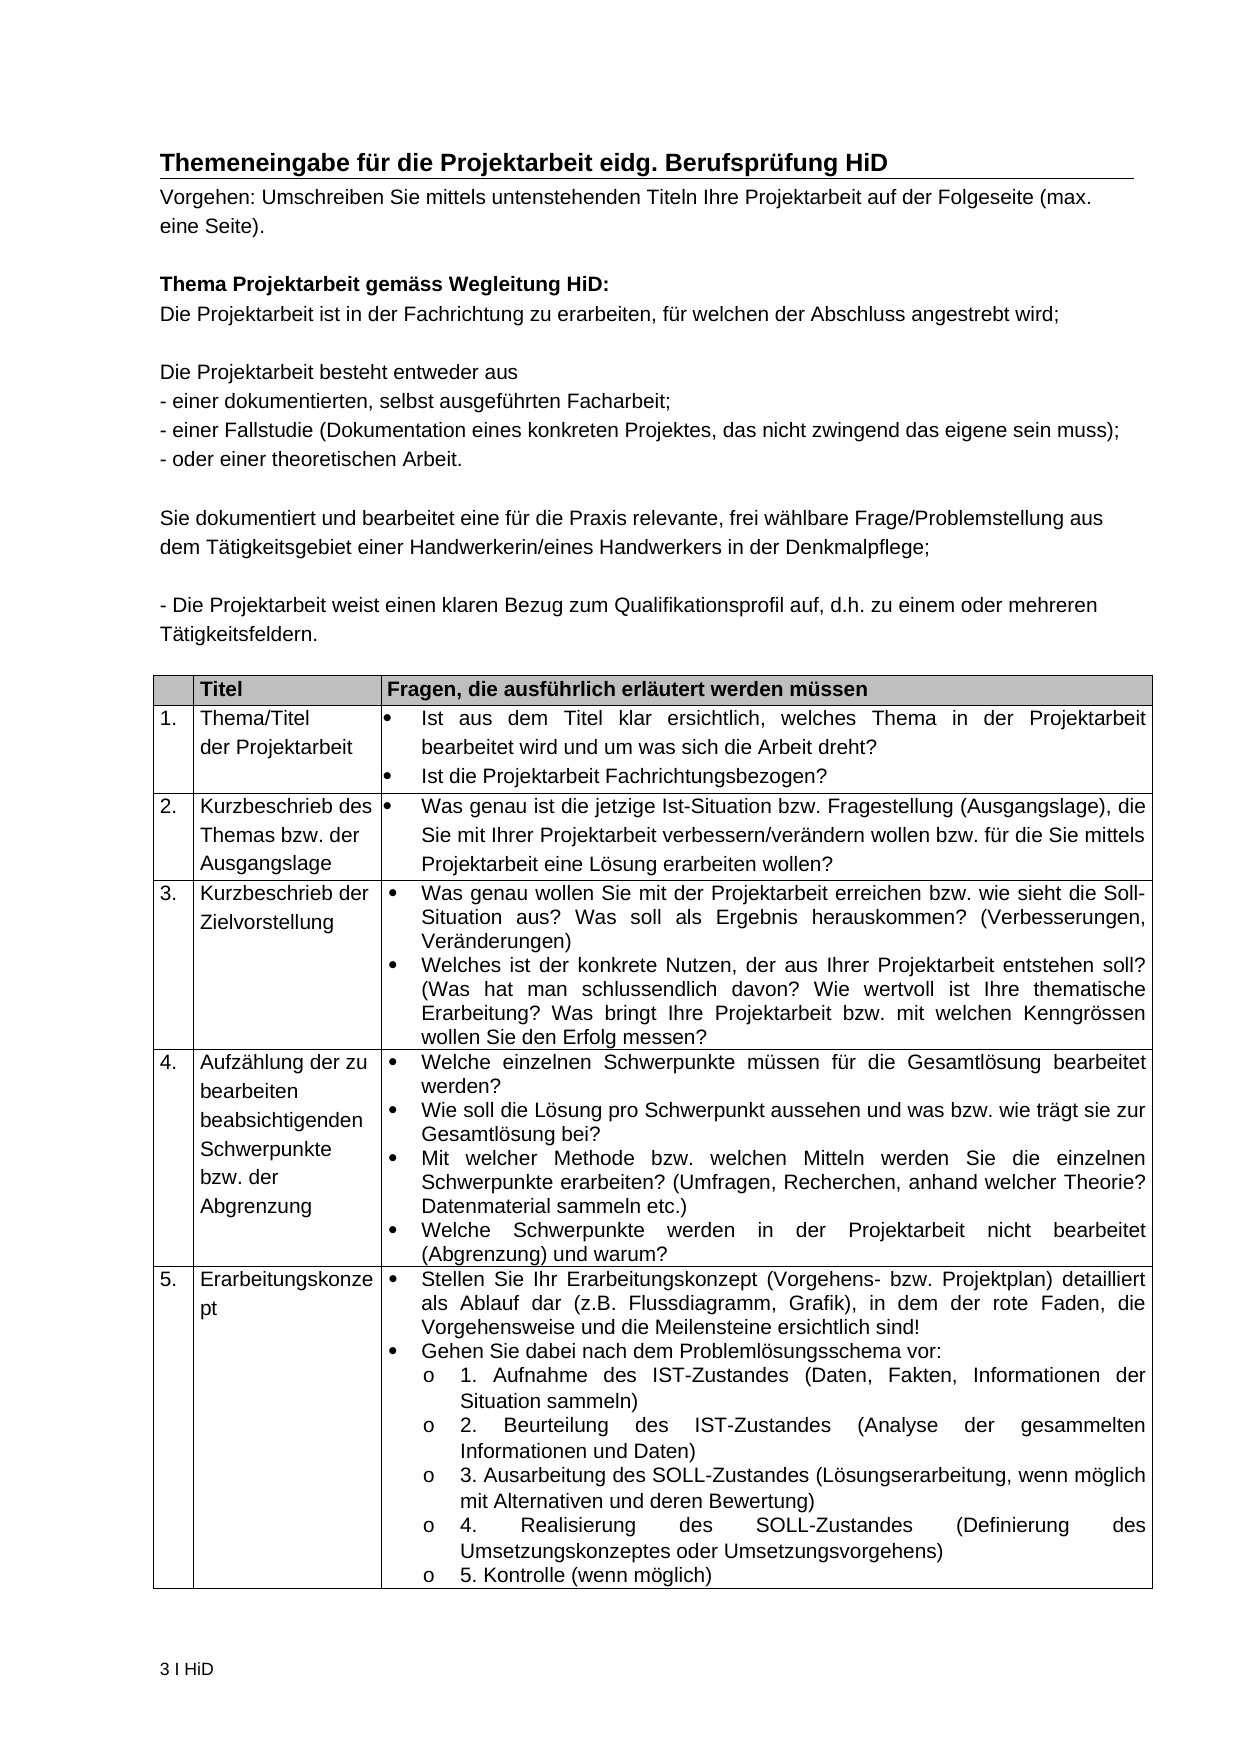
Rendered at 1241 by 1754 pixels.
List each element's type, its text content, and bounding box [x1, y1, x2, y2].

text Sie dokumentiert und bearbeitet eine für die Praxis relevante, frei wählbare Frage/Problemstellung aus dem Tätigkeitsgebiet einer Handwerkerin/eines Handwerkers in der Denkmalpflege; [159, 471, 1134, 559]
table_header Fragen, die ausführlich erläutert werden müssen [382, 676, 1152, 705]
text Themeneingabe für die Projektarbeit eidg. Berufsprüfung HiD [159, 148, 1134, 179]
table_cell Thema/Titel der Projektarbeit [194, 706, 381, 793]
table_cell Welche einzelnen Schwerpunkte müssen für die Gesamtlösung bearbeitet werden? Wie soll die Lösung pro Schwerpunkt aussehen und was bzw. wie trägt sie zur Gesamtlösung bei? Mit welcher Methode bzw. welchen Mitteln werden Sie die einzelnen Schwerpunkte erarbeiten? (Umfragen, Recherchen, anhand welcher Theorie? Datenmaterial sammeln etc.) Welche Schwerpunkte werden in der Projektarbeit nicht bearbeitet (Abgrenzung) und warum? [382, 1050, 1152, 1266]
text - Die Projektarbeit weist einen klaren Bezug zum Qualifikationsprofil auf, d.h. zu einem oder mehreren Tätigkeitsfeldern. [159, 559, 1134, 675]
table_header Titel [194, 676, 381, 705]
table_cell 5. [154, 1267, 193, 1588]
table_cell 4. [154, 1050, 193, 1266]
table_cell Was genau wollen Sie mit der Projektarbeit erreichen bzw. wie sieht die Soll-Situation aus? Was soll als Ergebnis herauskommen? (Verbesserungen, Veränderungen) Welches ist der konkrete Nutzen, der aus Ihrer Projektarbeit entstehen soll? (Was hat man schlussendlich davon? Wie wertvoll ist Ihre thematische Erarbeitung? Was bringt Ihre Projektarbeit bzw. mit welchen Kenngrössen wollen Sie den Erfolg messen? [382, 881, 1152, 1049]
table_cell Kurzbeschrieb der Zielvorstellung [194, 881, 381, 1049]
table_cell Kurzbeschrieb des Themas bzw. der Ausgangslage [194, 794, 381, 880]
table_cell Was genau ist die jetzige Ist-Situation bzw. Fragestellung (Ausgangslage), die Sie mit Ihrer Projektarbeit verbessern/verändern wollen bzw. für die Sie mittels Projektarbeit eine Lösung erarbeiten wollen? [382, 794, 1152, 880]
table_cell Stellen Sie Ihr Erarbeitungskonzept (Vorgehens- bzw. Projektplan) detailliert als Ablauf dar (z.B. Flussdiagramm, Grafik), in dem der rote Faden, die Vorgehensweise und die Meilensteine ersichtlich sind! Gehen Sie dabei nach dem Problemlösungsschema vor: 1. Aufnahme des IST-Zustandes (Daten, Fakten, Informationen der Situation sammeln) 2. Beurteilung des IST-Zustandes (Analyse der gesammelten Informationen und Daten) 3. Ausarbeitung des SOLL-Zustandes (Lösungserarbeitung, wenn möglich mit Alternativen und deren Bewertung) 4. Realisierung des SOLL-Zustandes (Definierung des Umsetzungskonzeptes oder Umsetzungsvorgehens) 5. Kontrolle (wenn möglich) [382, 1267, 1152, 1588]
table_cell 3. [154, 881, 193, 1049]
table_cell Ist aus dem Titel klar ersichtlich, welches Thema in der Projektarbeit bearbeitet wird und um was sich die Arbeit dreht? Ist die Projektarbeit Fachrichtungsbezogen? [382, 706, 1152, 793]
text Vorgehen: Umschreiben Sie mittels untenstehenden Titeln Ihre Projektarbeit auf der Folgeseite (max. eine Seite). Thema Projektarbeit gemäss Wegleitung HiD: Die Projektarbeit ist in der Fachrichtung zu erarbeiten, für welchen der Abschluss angestrebt wird; Die Projektarbeit besteht entweder aus - einer dokumentierten, selbst ausgeführten Facharbeit; - einer Fallstudie (Dokumentation eines konkreten Projektes, das nicht zwingend das eigene sein muss); - oder einer theoretischen Arbeit. [159, 179, 1134, 471]
table_header [154, 676, 193, 705]
table_cell 1. [154, 706, 193, 793]
table_cell Erarbeitungskonzept [194, 1267, 381, 1588]
table_cell Aufzählung der zu bearbeiten beabsichtigenden Schwerpunkte bzw. der Abgrenzung [194, 1050, 381, 1266]
table_cell 2. [154, 794, 193, 880]
